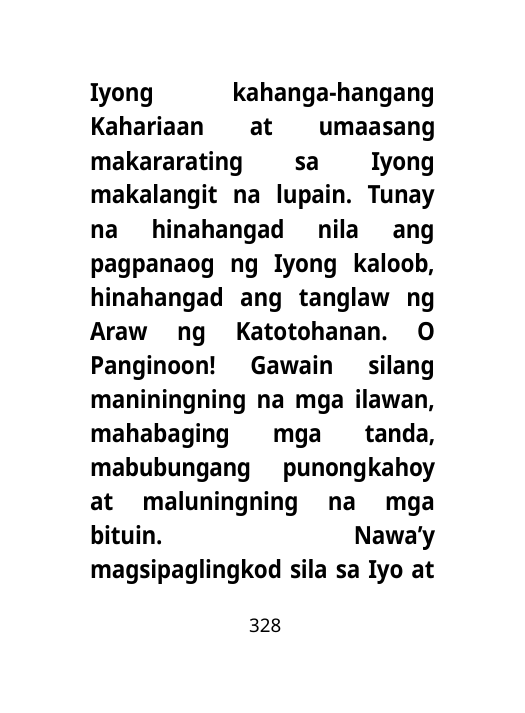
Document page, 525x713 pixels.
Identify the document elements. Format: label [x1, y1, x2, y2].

text [90, 75, 435, 586]
